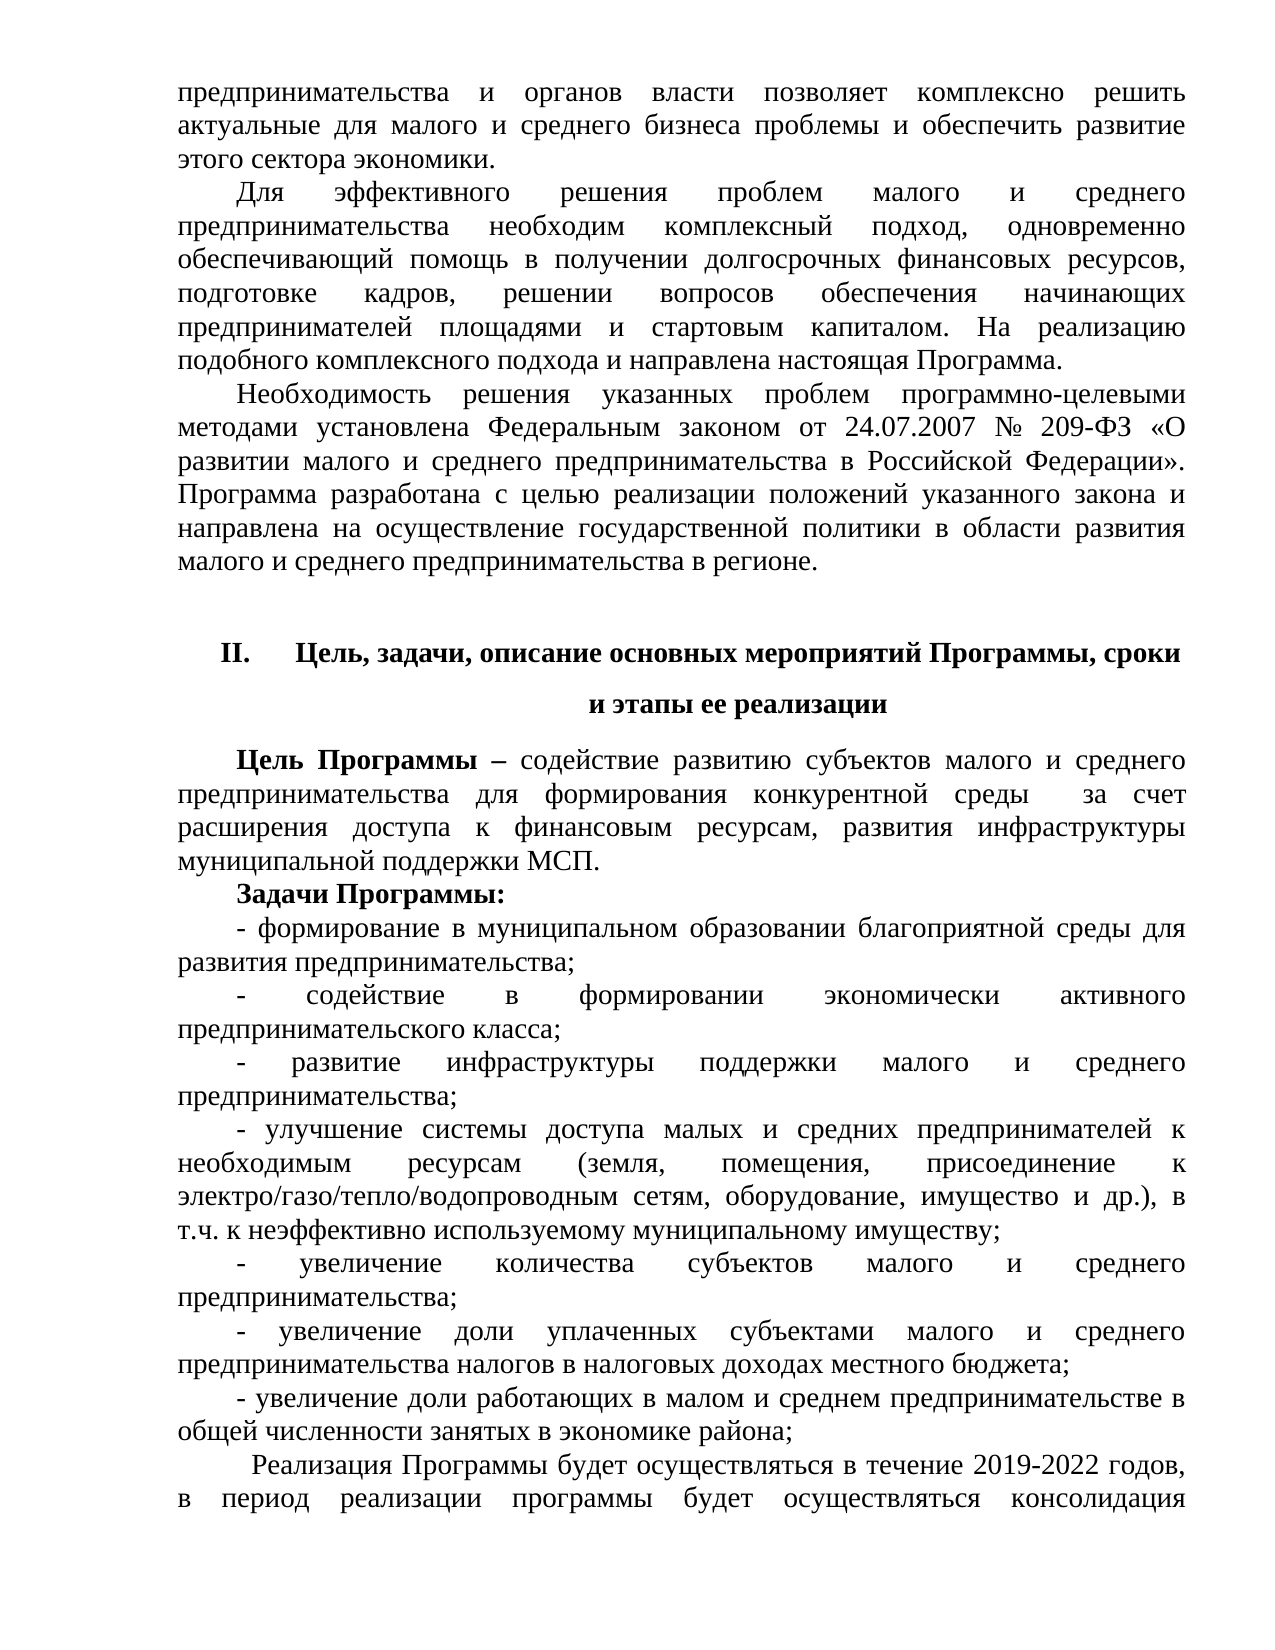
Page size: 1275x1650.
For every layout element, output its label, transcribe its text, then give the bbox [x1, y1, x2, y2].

text - улучшение системы доступа малых и средних предпринимателей к необходимым ресурсам (земля, помещения, присоединение к электро/газо/тепло/водопроводным сетям, оборудование, имущество и др.), в т.ч. к неэффективно используемому муниципальному имуществу; [177, 1111, 1186, 1246]
text - увеличение доли работающих в малом и среднем предпринимательстве в общей численности занятых в экономике района; [177, 1380, 1186, 1447]
text - формирование в муниципальном образовании благоприятной среды для развития предпринимательства; [177, 910, 1186, 977]
text Для эффективного решения проблем малого и среднего предпринимательства необходим комплексный подход, одновременно обеспечивающий помощь в получении долгосрочных финансовых ресурсов, подготовке кадров, решении вопросов обеспечения начинающих предпринимателей площадями и стартовым капиталом. На реализацию подобного комплексного подхода и направлена настоящая Программа. [177, 174, 1186, 376]
text Задачи Программы: [177, 877, 1186, 910]
text - увеличение доли уплаченных субъектами малого и среднего предпринимательства налогов в налоговых доходах местного бюджета; [177, 1313, 1186, 1380]
text - увеличение количества субъектов малого и среднего предпринимательства; [177, 1246, 1186, 1313]
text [177, 1447, 1186, 1514]
text - развитие инфраструктуры поддержки малого и среднего предпринимательства; [177, 1044, 1186, 1111]
text Цель Программы – содействие развитию субъектов малого и среднего предпринимательства для формирования конкурентной среды за счет расширения доступа к финансовым ресурсам, развития инфраструктуры муниципальной поддержки МСП. [177, 742, 1186, 877]
text - содействие в формировании экономически активного предпринимательского класса; [177, 977, 1186, 1044]
text Необходимость решения указанных проблем программно-целевыми методами установлена Федеральным законом от 24.07.2007 № 209-ФЗ «О развитии малого и среднего предпринимательства в Российской Федерации». Программа разработана с целью реализации положений указанного закона и направлена на осуществление государственной политики в области развития малого и среднего предпринимательства в регионе. [177, 376, 1186, 577]
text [177, 74, 1186, 174]
subtitle Цель, задачи, описание основных мероприятий Программы, сроки и этапы ее реализации [215, 636, 1186, 719]
